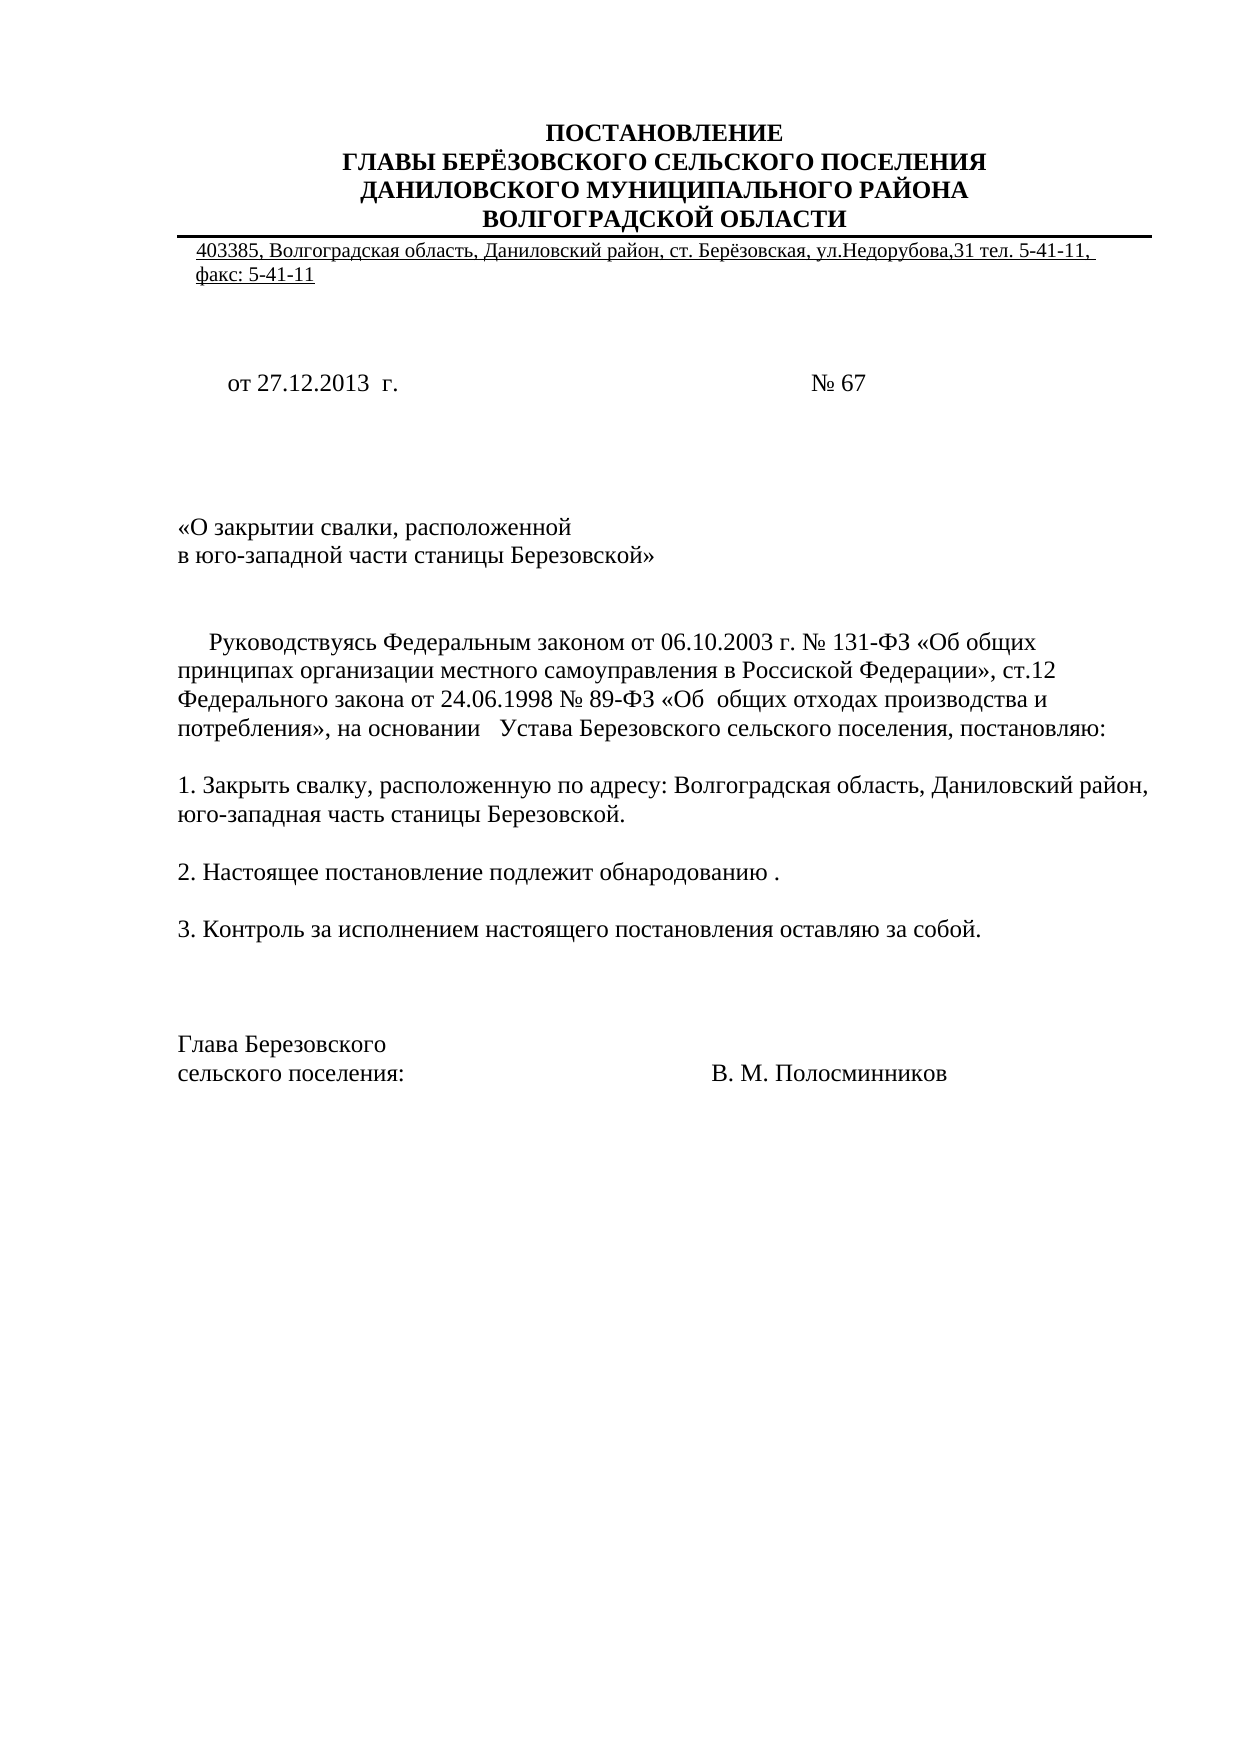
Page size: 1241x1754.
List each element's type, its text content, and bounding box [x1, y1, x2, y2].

text 2. Настоящее постановление подлежит обнародованию . [177, 857, 1152, 886]
text Глава Березовского [177, 1029, 1152, 1058]
text факс: 5-41-11 [91, 262, 1152, 286]
text Руководствуясь Федеральным законом от 06.10.2003 г. № 131-ФЗ «Об общих принципах организации местного самоуправления в Россиской Федерации», ст.12 Федерального закона от 24.06.1998 № 89-ФЗ «Об общих отходах производства и потребления», на основании Устава Березовского сельского поселения, постановляю: [177, 627, 1152, 742]
text «О закрытии свалки, расположенной [177, 512, 1152, 541]
text ДАНИЛОВСКОГО МУНИЦИПАЛЬНОГО РАЙОНА [177, 176, 1152, 204]
text 1. Закрыть свалку, расположенную по адресу: Волгоградская область, Даниловский район, юго-западная часть станицы Березовской. [177, 771, 1152, 828]
text в юго-западной части станицы Березовской» [177, 541, 1152, 569]
text сельского поселения: В. М. Полосминников [177, 1058, 1152, 1087]
text 403385, Волгоградская область, Даниловский район, ст. Берёзовская, ул.Недорубова,31 тел. 5-41-11, [177, 238, 1152, 262]
text ГЛАВЫ БЕРЁЗОВСКОГО СЕЛЬСКОГО ПОСЕЛЕНИЯ [177, 147, 1152, 176]
subtitle ВОЛГОГРАДСКОЙ ОБЛАСТИ [177, 204, 1152, 235]
text 3. Контроль за исполнением настоящего постановления оставляю за собой. [177, 914, 1152, 943]
text от 27.12.2013 г. № 67 [177, 368, 1152, 397]
subtitle ПОСТАНОВЛЕНИЕ [177, 118, 1152, 147]
